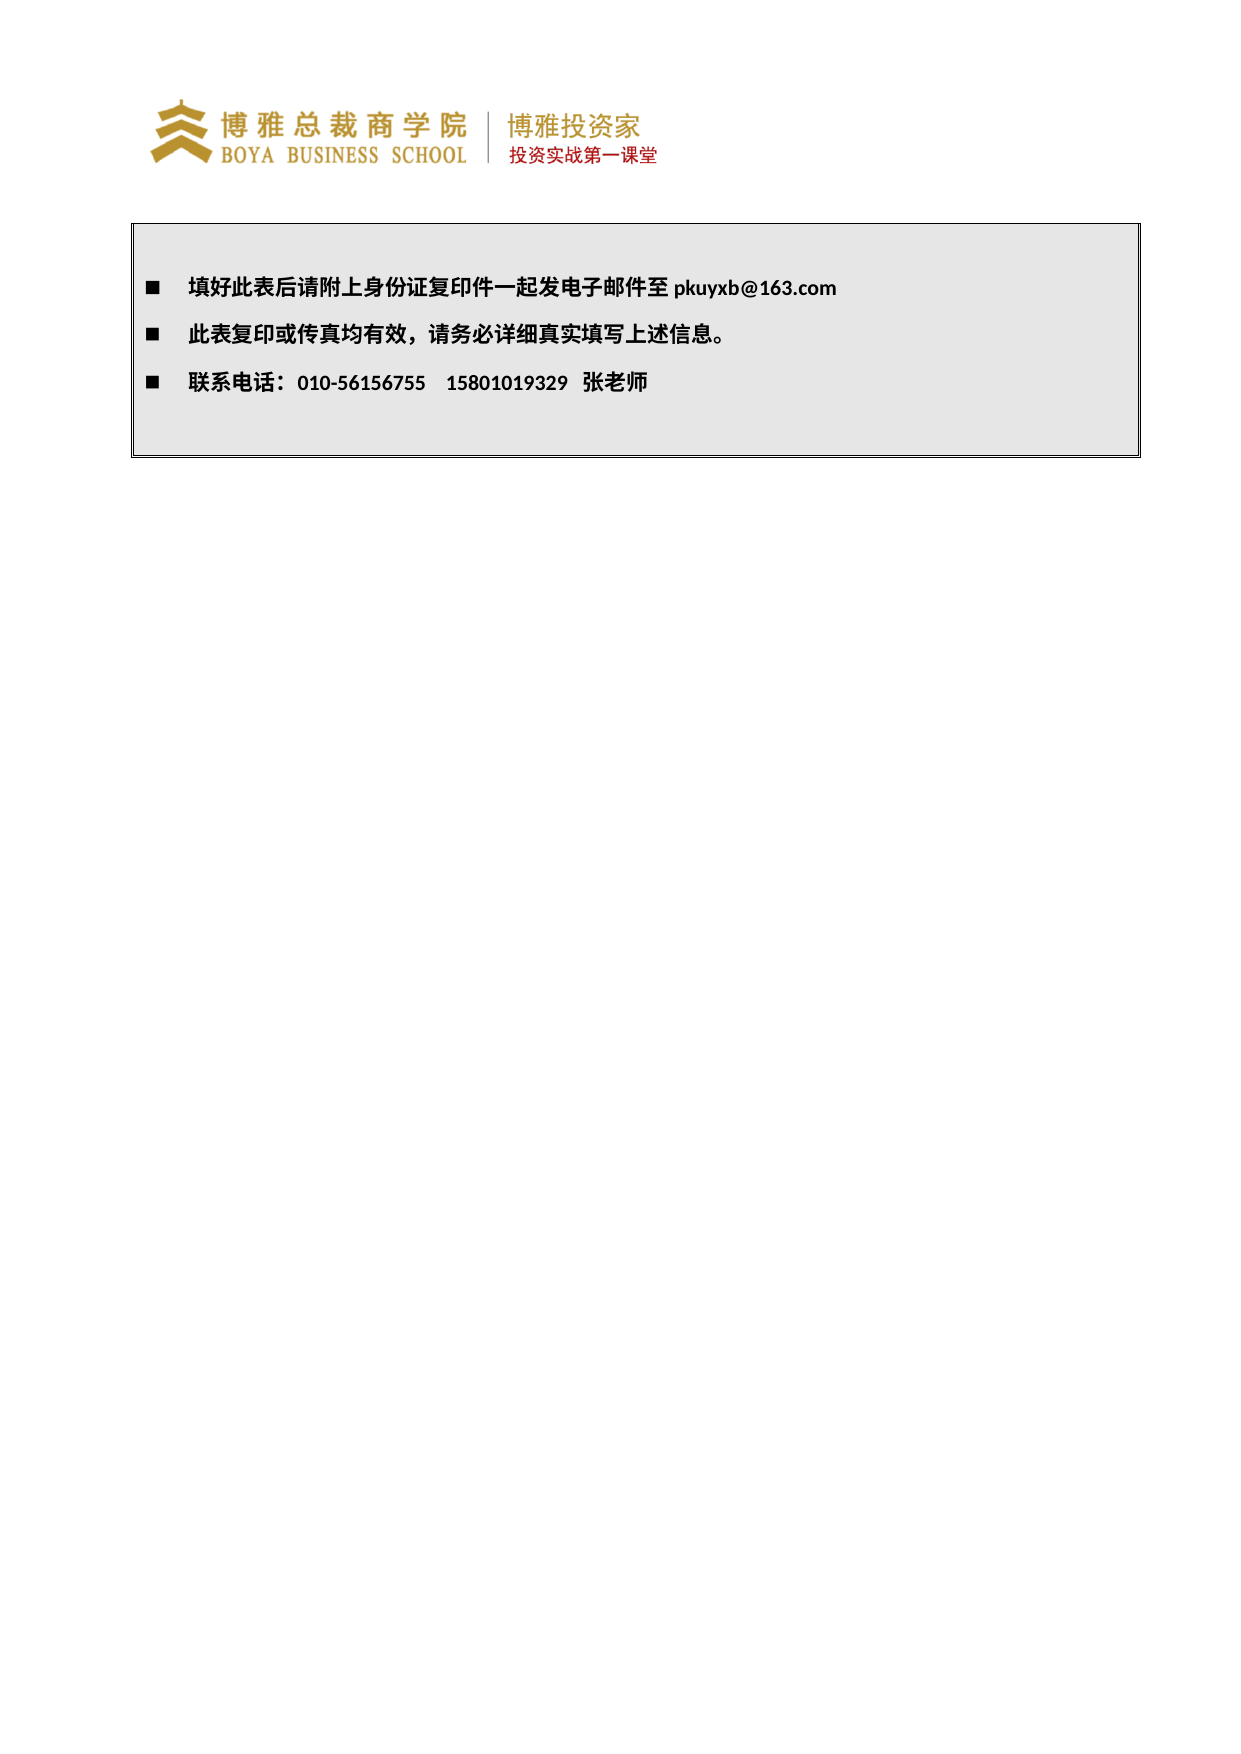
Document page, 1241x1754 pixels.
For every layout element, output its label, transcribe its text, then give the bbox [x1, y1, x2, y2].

table_cell 填好此表后请附上身份证复印件一起发电子邮件至pkuyxb@163.com 此表复印或传真均有效，请务必详细真实填写上述信息。 联系电话：010-56156755 15801019329 张老师 [134, 224, 1138, 455]
picture [147, 88, 690, 178]
